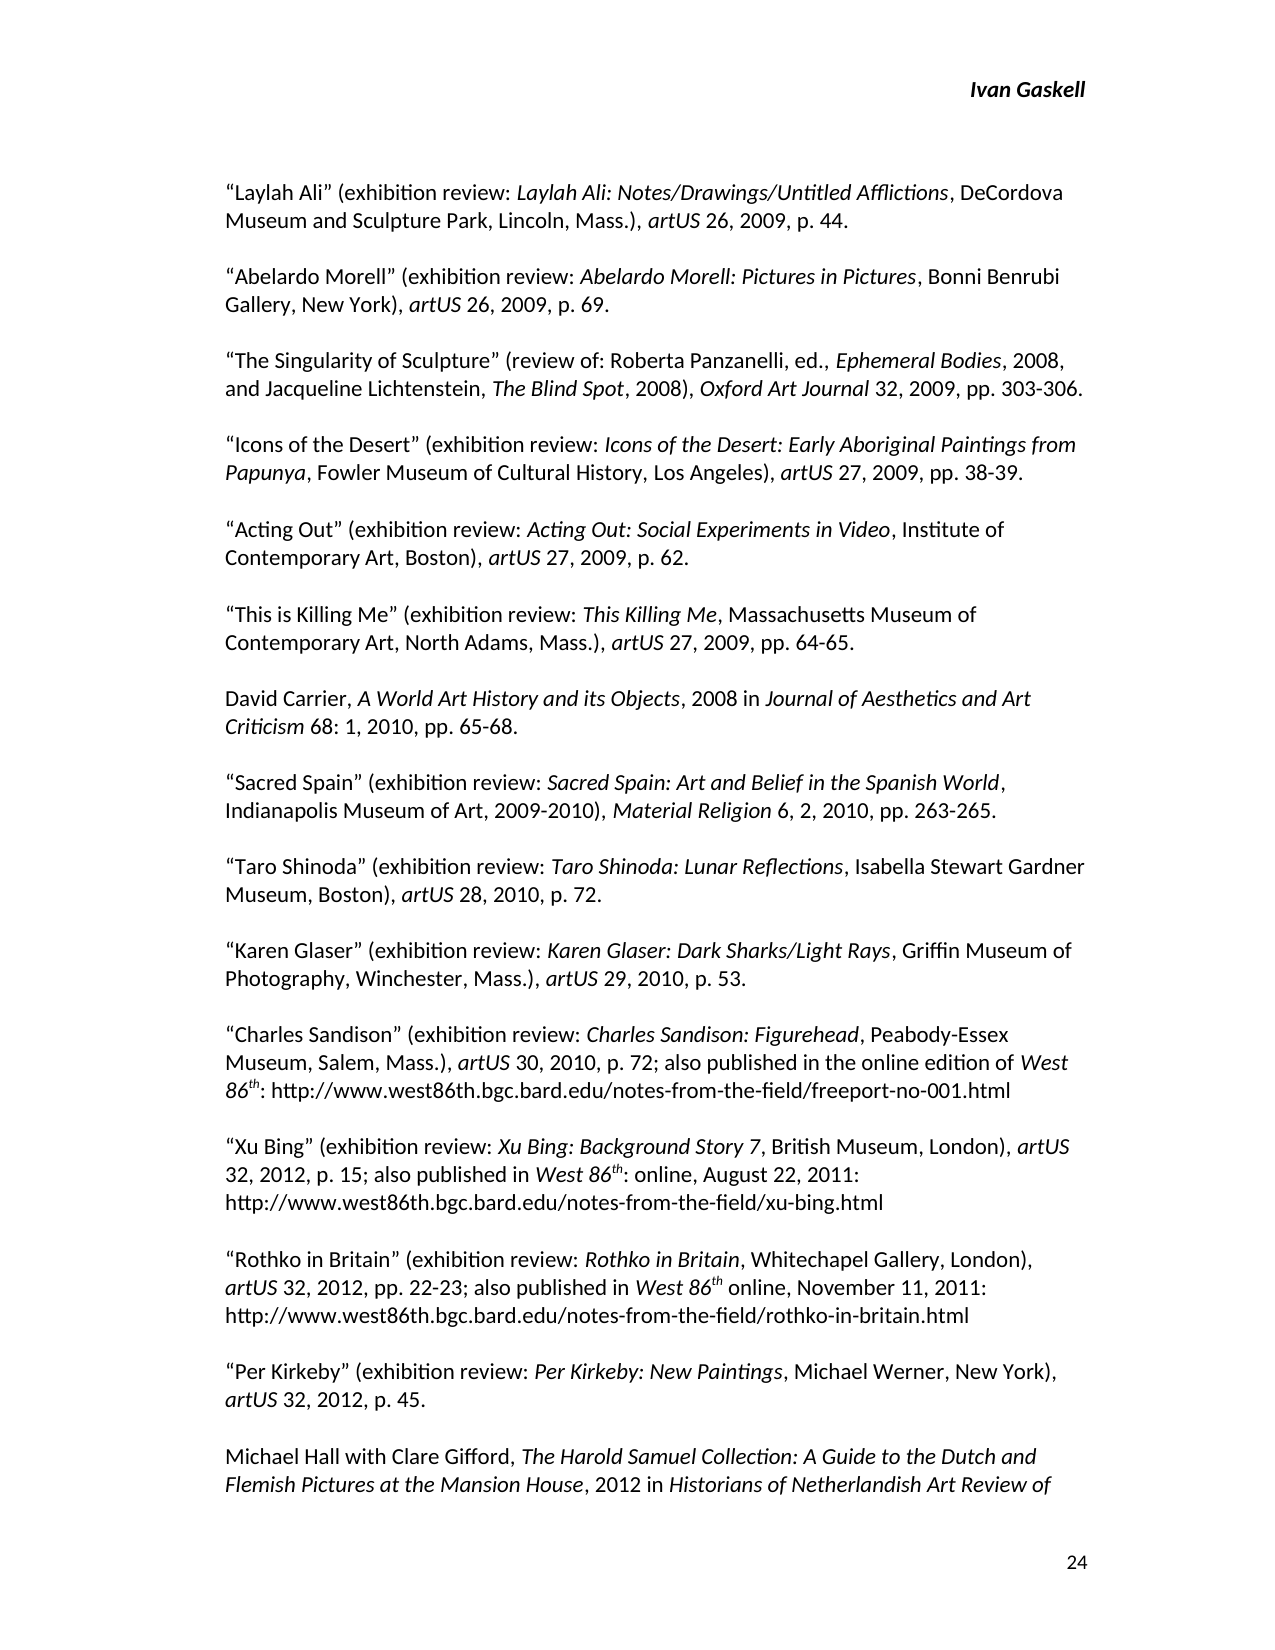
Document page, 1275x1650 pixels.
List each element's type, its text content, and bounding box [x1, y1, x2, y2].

text “Taro Shinoda” (exhibition review: Taro Shinoda: Lunar Reflections, Isabella Stewart Gardner Museum, Boston), artUS 28, 2010, p. 72. [225, 852, 1087, 908]
text “Laylah Ali” (exhibition review: Laylah Ali: Notes/Drawings/Untitled Afflictions, DeCordova Museum and Sculpture Park, Lincoln, Mass.), artUS 26, 2009, p. 44. [225, 178, 1087, 234]
text “Rothko in Britain” (exhibition review: Rothko in Britain, Whitechapel Gallery, London), artUS 32, 2012, pp. 22-23; also published in West 86th online, November 11, 2011: http://www.west86th.bgc.bard.edu/notes-from-the-field/rothko-in-britain.html [225, 1245, 1087, 1329]
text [225, 1442, 1087, 1498]
text “Icons of the Desert” (exhibition review: Icons of the Desert: Early Aboriginal Paintings from Papunya, Fowler Museum of Cultural History, Los Angeles), artUS 27, 2009, pp. 38-39. [225, 430, 1087, 486]
text “Xu Bing” (exhibition review: Xu Bing: Background Story 7, British Museum, London), artUS 32, 2012, p. 15; also published in West 86th: online, August 22, 2011: http://www.west86th.bgc.bard.edu/notes-from-the-field/xu-bing.html [225, 1132, 1087, 1216]
text “Charles Sandison” (exhibition review: Charles Sandison: Figurehead, Peabody-Essex Museum, Salem, Mass.), artUS 30, 2010, p. 72; also published in the online edition of West 86th: http://www.west86th.bgc.bard.edu/notes-from-the-field/freeport-no-001.html [225, 1020, 1087, 1104]
text David Carrier, A World Art History and its Objects, 2008 in Journal of Aesthetics and Art Criticism 68: 1, 2010, pp. 65-68. [225, 684, 1087, 740]
text “Per Kirkeby” (exhibition review: Per Kirkeby: New Paintings, Michael Werner, New York), artUS 32, 2012, p. 45. [225, 1357, 1087, 1413]
text “Acting Out” (exhibition review: Acting Out: Social Experiments in Video, Institute of Contemporary Art, Boston), artUS 27, 2009, p. 62. [225, 515, 1087, 571]
text “The Singularity of Sculpture” (review of: Roberta Panzanelli, ed., Ephemeral Bodies, 2008, and Jacqueline Lichtenstein, The Blind Spot, 2008), Oxford Art Journal 32, 2009, pp. 303-306. [225, 346, 1087, 402]
text “This is Killing Me” (exhibition review: This Killing Me, Massachusetts Museum of Contemporary Art, North Adams, Mass.), artUS 27, 2009, pp. 64-65. [225, 600, 1087, 656]
text “Sacred Spain” (exhibition review: Sacred Spain: Art and Belief in the Spanish World, Indianapolis Museum of Art, 2009-2010), Material Religion 6, 2, 2010, pp. 263-265. [225, 768, 1087, 824]
text “Abelardo Morell” (exhibition review: Abelardo Morell: Pictures in Pictures, Bonni Benrubi Gallery, New York), artUS 26, 2009, p. 69. [225, 262, 1087, 318]
text “Karen Glaser” (exhibition review: Karen Glaser: Dark Sharks/Light Rays, Griffin Museum of Photography, Winchester, Mass.), artUS 29, 2010, p. 53. [225, 936, 1087, 992]
